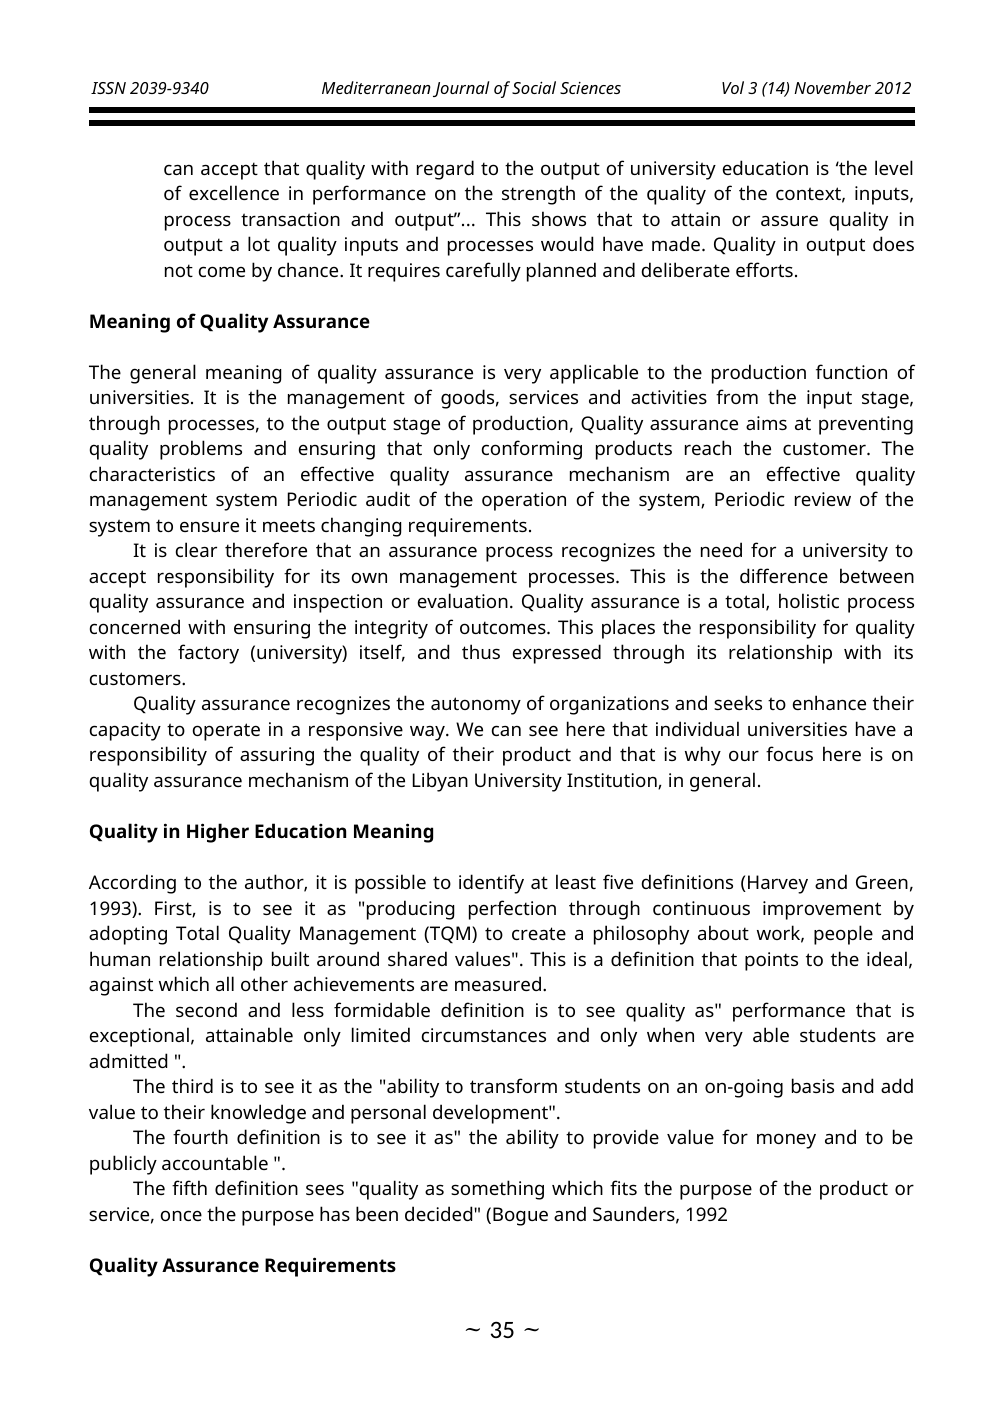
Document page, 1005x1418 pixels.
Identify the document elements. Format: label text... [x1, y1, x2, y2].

text Meaning of Quality Assurance [89, 308, 915, 333]
text Quality assurance recognizes the autonomy of organizations and seeks to enhance their capacity to operate in a responsive way. We can see here that individual universities have a responsibility of assuring the quality of their product and that is why our focus here is on quality assurance mechanism of the Libyan University Institution, in general. [89, 691, 915, 793]
text According to the author, it is possible to identify at least five definitions (Harvey and Green, 1993). First, is to see it as "producing perfection through continuous improvement by adopting Total Quality Management (TQM) to create a philosophy about work, people and human relationship built around shared values". This is a definition that points to the ideal, against which all other achievements are measured. [89, 869, 915, 997]
text The general meaning of quality assurance is very applicable to the production function of universities. It is the management of goods, services and activities from the input stage, through processes, to the output stage of production, Quality assurance aims at preventing quality problems and ensuring that only conforming products reach the customer. The characteristics of an effective quality assurance mechanism are an effective quality management system Periodic audit of the operation of the system, Periodic review of the system to ensure it meets changing requirements. [89, 359, 915, 538]
text The third is to see it as the "ability to transform students on an on-going basis and add value to their knowledge and personal development". [89, 1073, 915, 1124]
text It is clear therefore that an assurance process recognizes the need for a university to accept responsibility for its own management processes. This is the difference between quality assurance and inspection or evaluation. Quality assurance is a total, holistic process concerned with ensuring the integrity of outcomes. This places the responsibility for quality with the factory (university) itself, and thus expressed through its relationship with its customers. [89, 538, 915, 691]
text The fourth definition is to see it as" the ability to provide value for money and to be publicly accountable ". [89, 1124, 915, 1176]
text The second and less formidable definition is to see quality as" performance that is exceptional, attainable only limited circumstances and only when very able students are admitted ". [89, 997, 915, 1073]
text Quality in Higher Education Meaning [89, 818, 915, 844]
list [163, 155, 915, 282]
text The fifth definition sees "quality as something which fits the purpose of the product or service, once the purpose has been decided" (Bogue and Saunders, 1992 [89, 1176, 915, 1227]
text Quality Assurance Requirements [89, 1252, 915, 1278]
